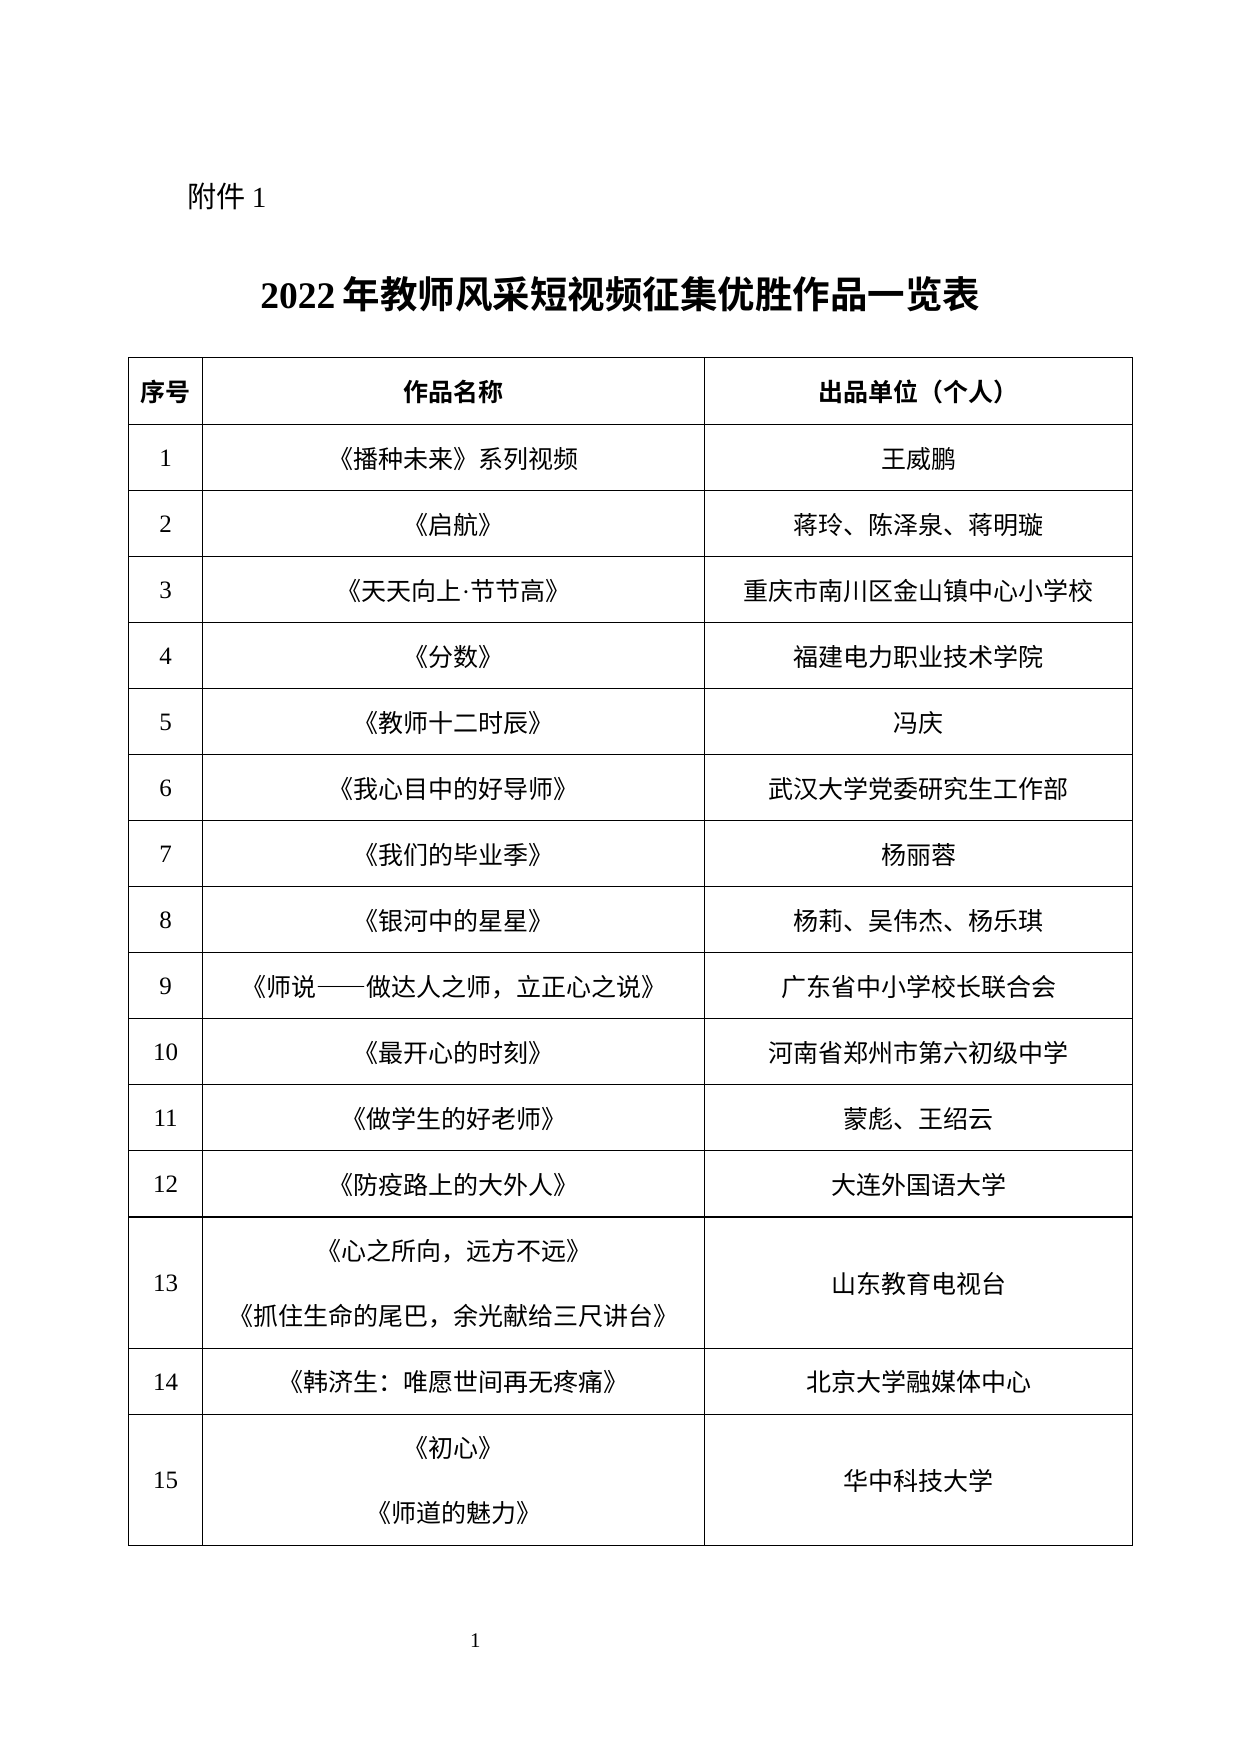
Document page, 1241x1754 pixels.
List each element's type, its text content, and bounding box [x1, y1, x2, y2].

table_cell 蒙彪、王绍云 [705, 1085, 1132, 1150]
table_cell 《我心目中的好导师》 [203, 755, 704, 820]
table_cell 《心之所向，远方不远》 《抓住生命的尾巴，余光献给三尺讲台》 [203, 1218, 704, 1347]
table_cell 《天天向上·节节高》 [203, 557, 704, 622]
table_cell 13 [129, 1218, 202, 1347]
table_cell 6 [129, 755, 202, 820]
table_cell 2 [129, 491, 202, 556]
table_cell 5 [129, 689, 202, 754]
table_cell 大连外国语大学 [705, 1151, 1132, 1216]
table_cell 《师说——做达人之师，立正心之说》 [203, 953, 704, 1018]
table_cell 《启航》 [203, 491, 704, 556]
table_cell 《银河中的星星》 [203, 887, 704, 952]
table_cell 《做学生的好老师》 [203, 1085, 704, 1150]
table_cell 14 [129, 1349, 202, 1413]
table_cell 11 [129, 1085, 202, 1150]
table_cell 广东省中小学校长联合会 [705, 953, 1132, 1018]
table_cell 12 [129, 1151, 202, 1216]
table_cell 福建电力职业技术学院 [705, 623, 1132, 688]
table_cell 7 [129, 821, 202, 886]
table_cell 《防疫路上的大外人》 [203, 1151, 704, 1216]
table_cell 杨丽蓉 [705, 821, 1132, 886]
table_cell 王威鹏 [705, 425, 1132, 490]
table_cell 河南省郑州市第六初级中学 [705, 1019, 1132, 1084]
table_cell 《播种未来》系列视频 [203, 425, 704, 490]
table_cell 15 [129, 1415, 202, 1544]
table_cell 北京大学融媒体中心 [705, 1349, 1132, 1413]
table_cell 9 [129, 953, 202, 1018]
table_header 作品名称 [203, 358, 704, 424]
table_cell 《初心》 《师道的魅力》 [203, 1415, 704, 1544]
table_cell 1 [129, 425, 202, 490]
table_cell 8 [129, 887, 202, 952]
table_cell 蒋玲、陈泽泉、蒋明璇 [705, 491, 1132, 556]
text 附件1 [187, 162, 1053, 227]
table_cell 《分数》 [203, 623, 704, 688]
table_header 序号 [129, 358, 202, 424]
table_cell 重庆市南川区金山镇中心小学校 [705, 557, 1132, 622]
table_cell 《韩济生：唯愿世间再无疼痛》 [203, 1349, 704, 1413]
table_cell 冯庆 [705, 689, 1132, 754]
table_header 出品单位（个人） [705, 358, 1132, 424]
text 2022年教师风采短视频征集优胜作品一览表 [187, 259, 1053, 324]
table_cell 《教师十二时辰》 [203, 689, 704, 754]
table_cell 《我们的毕业季》 [203, 821, 704, 886]
table_cell 4 [129, 623, 202, 688]
table_cell 武汉大学党委研究生工作部 [705, 755, 1132, 820]
table_cell 山东教育电视台 [705, 1218, 1132, 1347]
table_cell 3 [129, 557, 202, 622]
table_cell 10 [129, 1019, 202, 1084]
table_cell 杨莉、吴伟杰、杨乐琪 [705, 887, 1132, 952]
table_cell 华中科技大学 [705, 1415, 1132, 1544]
table_cell 《最开心的时刻》 [203, 1019, 704, 1084]
